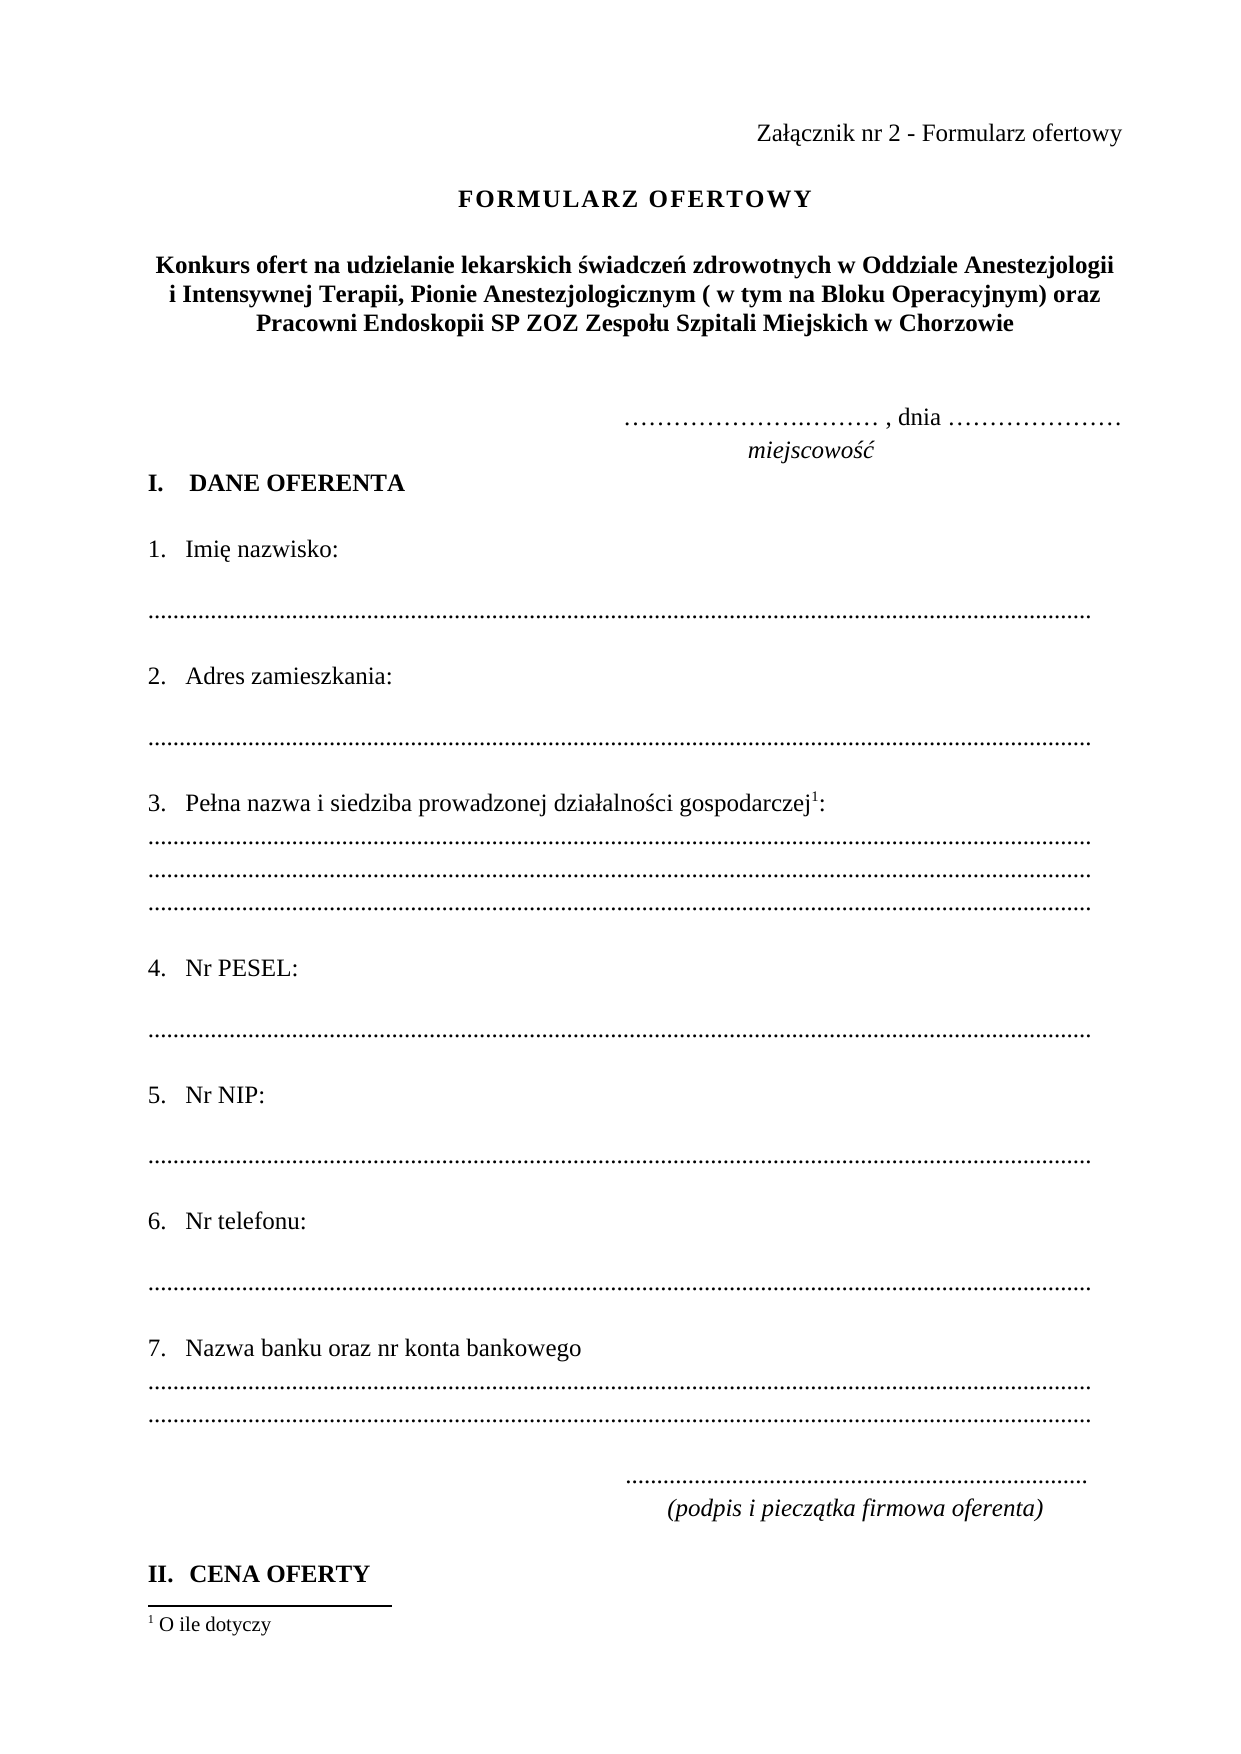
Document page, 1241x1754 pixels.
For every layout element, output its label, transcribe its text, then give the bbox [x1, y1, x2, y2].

text Konkurs ofert na udzielanie lekarskich świadczeń zdrowotnych w Oddziale Anestezjologii [148, 250, 1122, 279]
subtitle FORMULARZ OFERTOWY [148, 184, 1122, 213]
text .......................................................................... [591, 1460, 1122, 1488]
text Załącznik nr 2 - Formularz ofertowy [148, 118, 1122, 147]
text ....................................................................................................................................................... [148, 821, 1122, 850]
list Nr telefonu: [148, 1206, 1122, 1235]
text ....................................................................................................................................................... [148, 1014, 1122, 1042]
text ....................................................................................................................................................... [148, 1366, 1122, 1395]
list DANE OFERENTA [148, 468, 1122, 497]
text miejscowość [148, 436, 1122, 464]
list Nr NIP: [148, 1080, 1122, 1108]
text ....................................................................................................................................................... [148, 1399, 1122, 1428]
text ....................................................................................................................................................... [148, 595, 1122, 624]
text (podpis i pieczątka firmowa oferenta) [591, 1493, 1122, 1521]
list Adres zamieszkania: [148, 661, 1122, 690]
list Pełna nazwa i siedziba prowadzonej działalności gospodarczej: [148, 788, 1122, 817]
list Nr PESEL: [148, 953, 1122, 982]
text ....................................................................................................................................................... [148, 722, 1122, 751]
list CENA OFERTY [148, 1559, 1122, 1587]
list Imię nazwisko: [148, 534, 1122, 563]
text ....................................................................................................................................................... [148, 887, 1122, 916]
text i Intensywnej Terapii, Pionie Anestezjologicznym ( w tym na Bloku Operacyjnym) oraz Pracowni Endoskopii SP ZOZ Zespołu Szpitali Miejskich w Chorzowie [148, 279, 1122, 336]
text ....................................................................................................................................................... [148, 1140, 1122, 1169]
text ....................................................................................................................................................... [148, 854, 1122, 883]
list Nazwa banku oraz nr konta bankowego [148, 1333, 1122, 1362]
text ………………….……… , dnia ………………… [148, 402, 1122, 431]
text ....................................................................................................................................................... [148, 1267, 1122, 1296]
